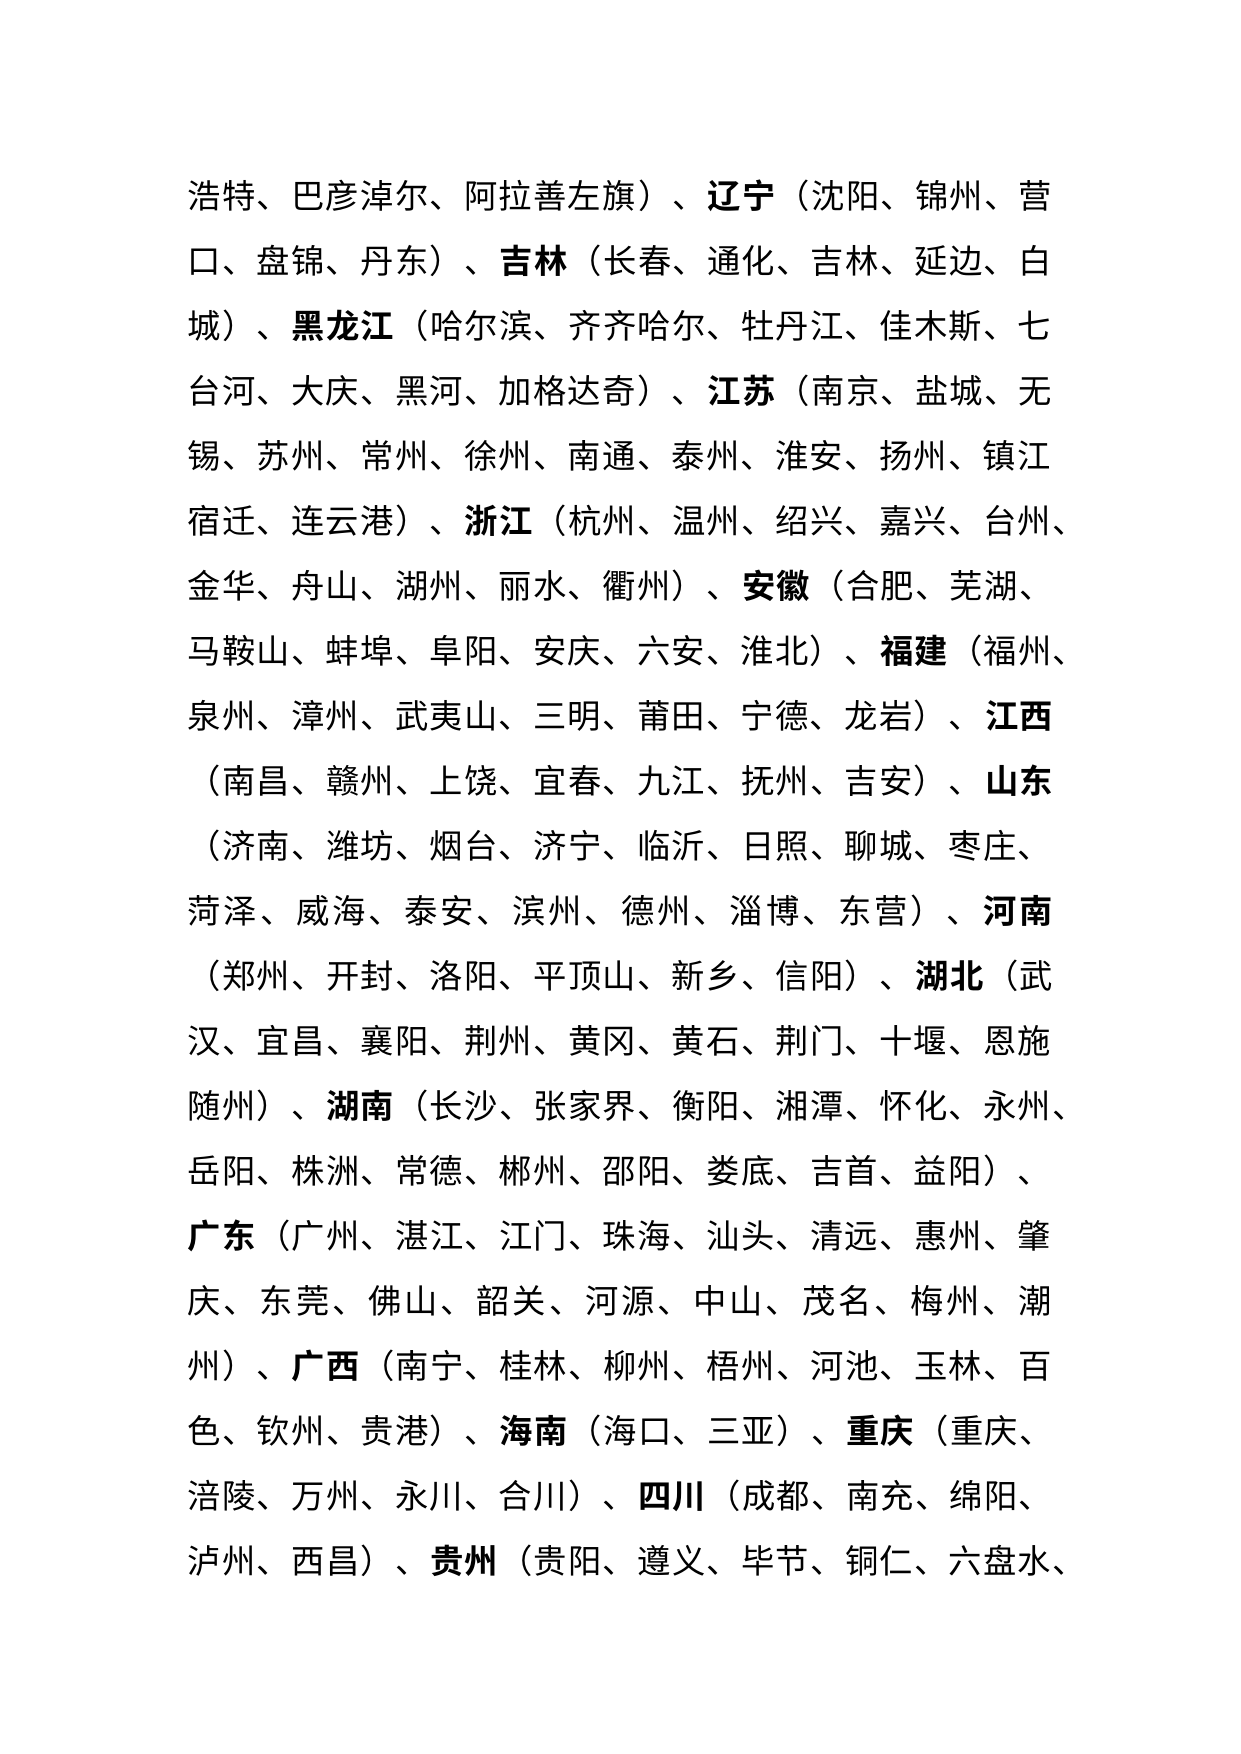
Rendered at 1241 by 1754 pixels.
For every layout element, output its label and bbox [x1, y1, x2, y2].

text [187, 162, 1053, 1592]
